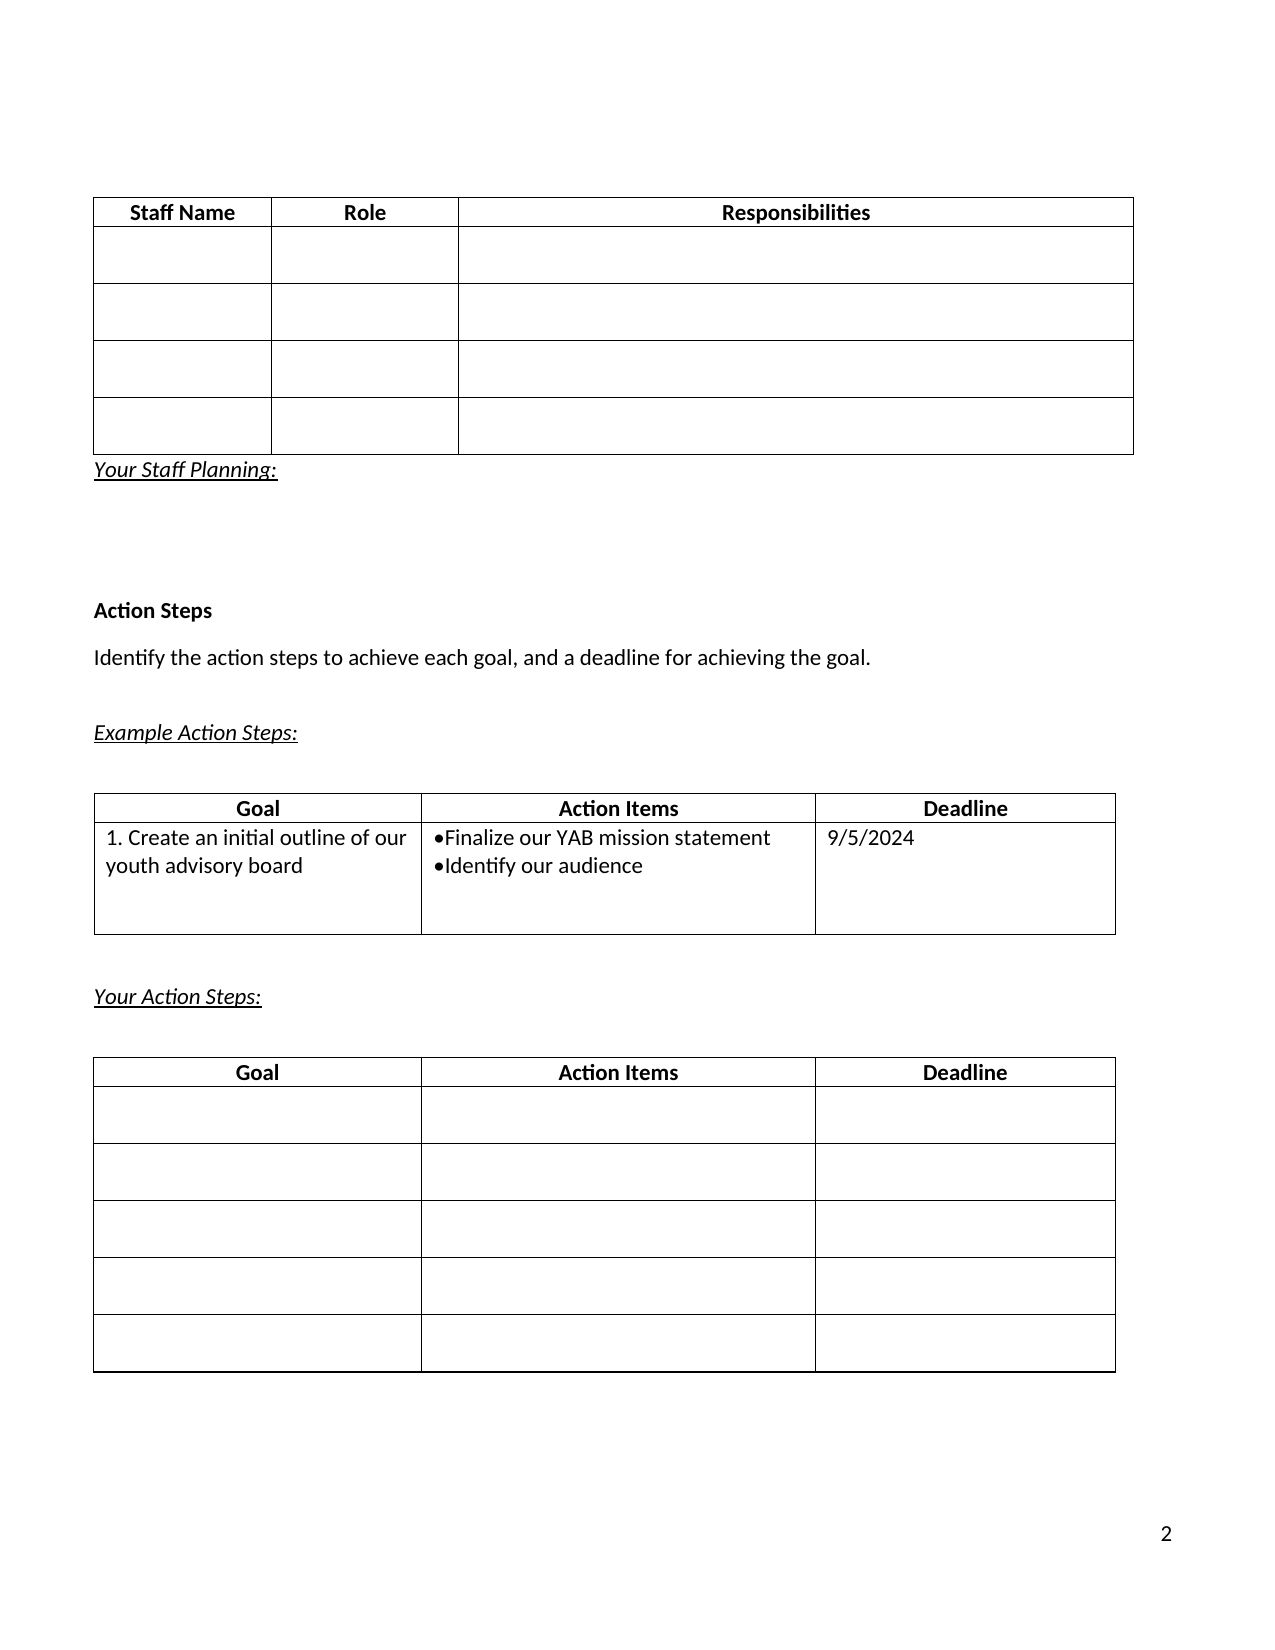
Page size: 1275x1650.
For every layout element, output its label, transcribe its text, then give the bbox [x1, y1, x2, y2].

table_cell [94, 227, 271, 283]
table_header Deadline [816, 1058, 1115, 1086]
table_cell [816, 1201, 1115, 1257]
text Action Steps [94, 596, 1172, 624]
table_cell [816, 1144, 1115, 1200]
table_cell [459, 284, 1133, 340]
text Identify the action steps to achieve each goal, and a deadline for achieving the goal. [94, 643, 1172, 671]
table_header Responsibilities [459, 198, 1133, 226]
table_cell [422, 1144, 815, 1200]
table_cell [816, 1315, 1115, 1371]
table_cell [272, 398, 458, 454]
table_header Role [272, 198, 458, 226]
table_cell [94, 1087, 421, 1143]
table_header Action Items [422, 1058, 815, 1086]
table_cell [94, 284, 271, 340]
table_cell [94, 1258, 421, 1314]
table_cell [422, 1315, 815, 1371]
table_cell [422, 1201, 815, 1257]
table_cell [272, 284, 458, 340]
table_cell [272, 341, 458, 397]
table_cell [816, 1258, 1115, 1314]
table_cell [816, 1087, 1115, 1143]
table_header Deadline [816, 794, 1115, 822]
table_cell •Finalize our YAB mission statement •Identify our audience [422, 823, 815, 934]
table_cell [94, 341, 271, 397]
table_header Goal [95, 794, 421, 822]
table_cell 1. Create an initial outline of our youth advisory board [95, 823, 421, 934]
table_header Action Items [422, 794, 815, 822]
table_cell [422, 1258, 815, 1314]
table_cell [94, 1201, 421, 1257]
table_cell [459, 398, 1133, 454]
text Your Staff Planning: [94, 455, 1172, 483]
table_cell [272, 227, 458, 283]
text Example Action Steps: [94, 718, 1172, 746]
table_cell [94, 1315, 421, 1371]
table_cell [422, 1087, 815, 1143]
table_cell [459, 341, 1133, 397]
table_cell 9/5/2024 [816, 823, 1115, 934]
table_cell [94, 1144, 421, 1200]
table_cell [94, 398, 271, 454]
text Your Action Steps: [94, 982, 1172, 1010]
table_header Staff Name [94, 198, 271, 226]
table_cell [459, 227, 1133, 283]
table_header Goal [94, 1058, 421, 1086]
